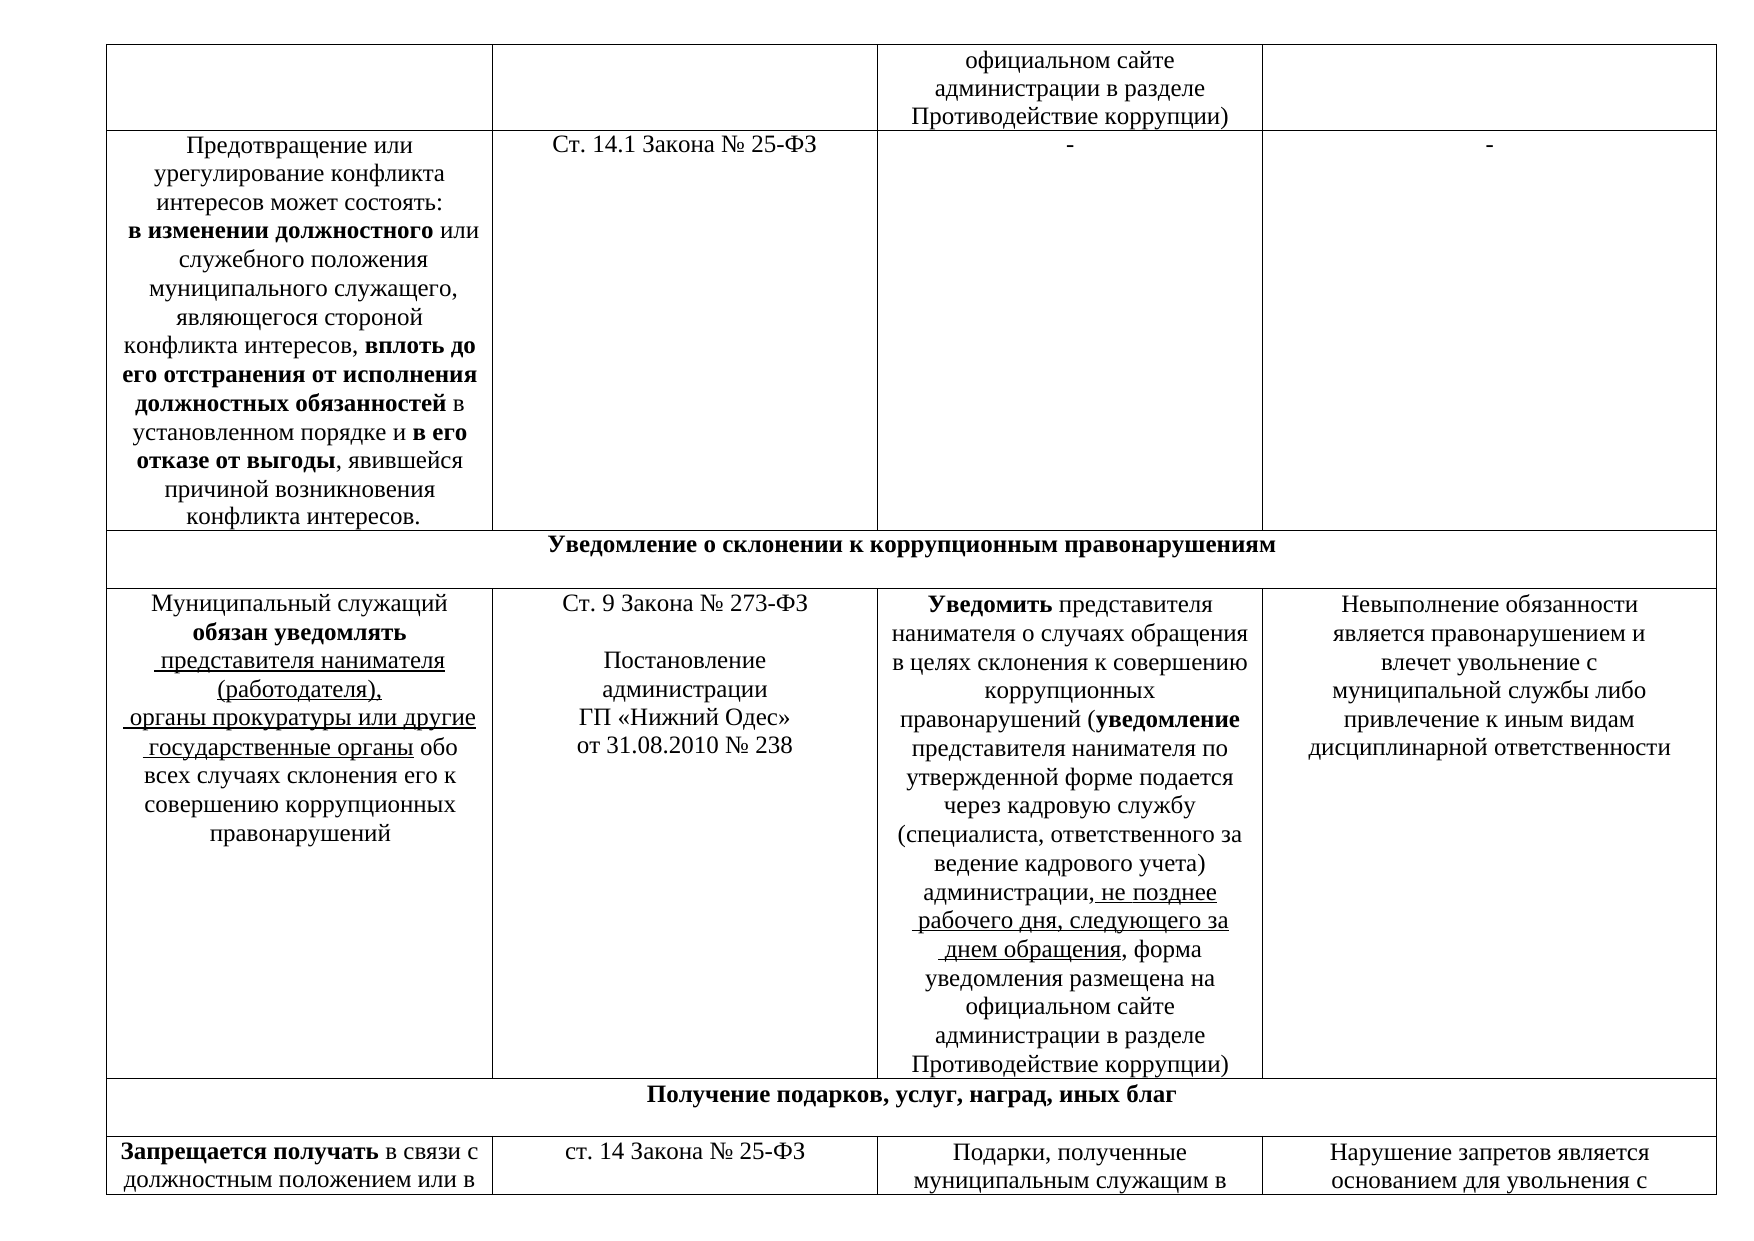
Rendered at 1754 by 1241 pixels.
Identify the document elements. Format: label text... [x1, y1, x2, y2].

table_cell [493, 1137, 877, 1194]
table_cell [493, 45, 877, 130]
table_cell Ст. 9 Закона № 273-ФЗ Постановление администрации ГП «Нижний Одес» от 31.08.2010 № 238 [493, 589, 877, 1078]
table_cell Уведомить представителя нанимателя о случаях обращения в целях склонения к совершению коррупционных правонарушений (уведомление представителя нанимателя по утвержденной форме подается через кадровую службу (специалиста, ответственного за ведение кадрового учета) администрации, не позднее рабочего дня, следующего за днем обращения, форма уведомления размещена на официальном сайте администрации в разделе Противодействие коррупции) [878, 589, 1262, 1078]
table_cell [1263, 45, 1716, 130]
table_cell Предотвращение или урегулирование конфликта интересов может состоять: в изменении должностного или служебного положения муниципального служащего, являющегося стороной конфликта интересов, вплоть до его отстранения от исполнения должностных обязанностей в установленном порядке и в его отказе от выгоды, явившейся причиной возникновения конфликта интересов. [107, 131, 492, 530]
table_cell Уведомление о склонении к коррупционным правонарушениям [107, 531, 1716, 588]
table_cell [107, 45, 492, 130]
table_cell Ст. 14.1 Закона № 25-ФЗ [493, 131, 877, 530]
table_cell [878, 1137, 1262, 1194]
table_cell Получение подарков, услуг, наград, иных благ [107, 1079, 1716, 1136]
table_cell Муниципальный служащий обязан уведомлять представителя нанимателя (работодателя), органы прокуратуры или другие государственные органы обо всех случаях склонения его к совершению коррупционных правонарушений [107, 589, 492, 1078]
table_cell Невыполнение обязанности является правонарушением и влечет увольнение с муниципальной службы либо привлечение к иным видам дисциплинарной ответственности [1263, 589, 1716, 1078]
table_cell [878, 45, 1262, 130]
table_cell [107, 1137, 492, 1194]
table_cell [1263, 1137, 1716, 1194]
table_cell - [1263, 131, 1716, 530]
table_cell - [878, 131, 1262, 530]
